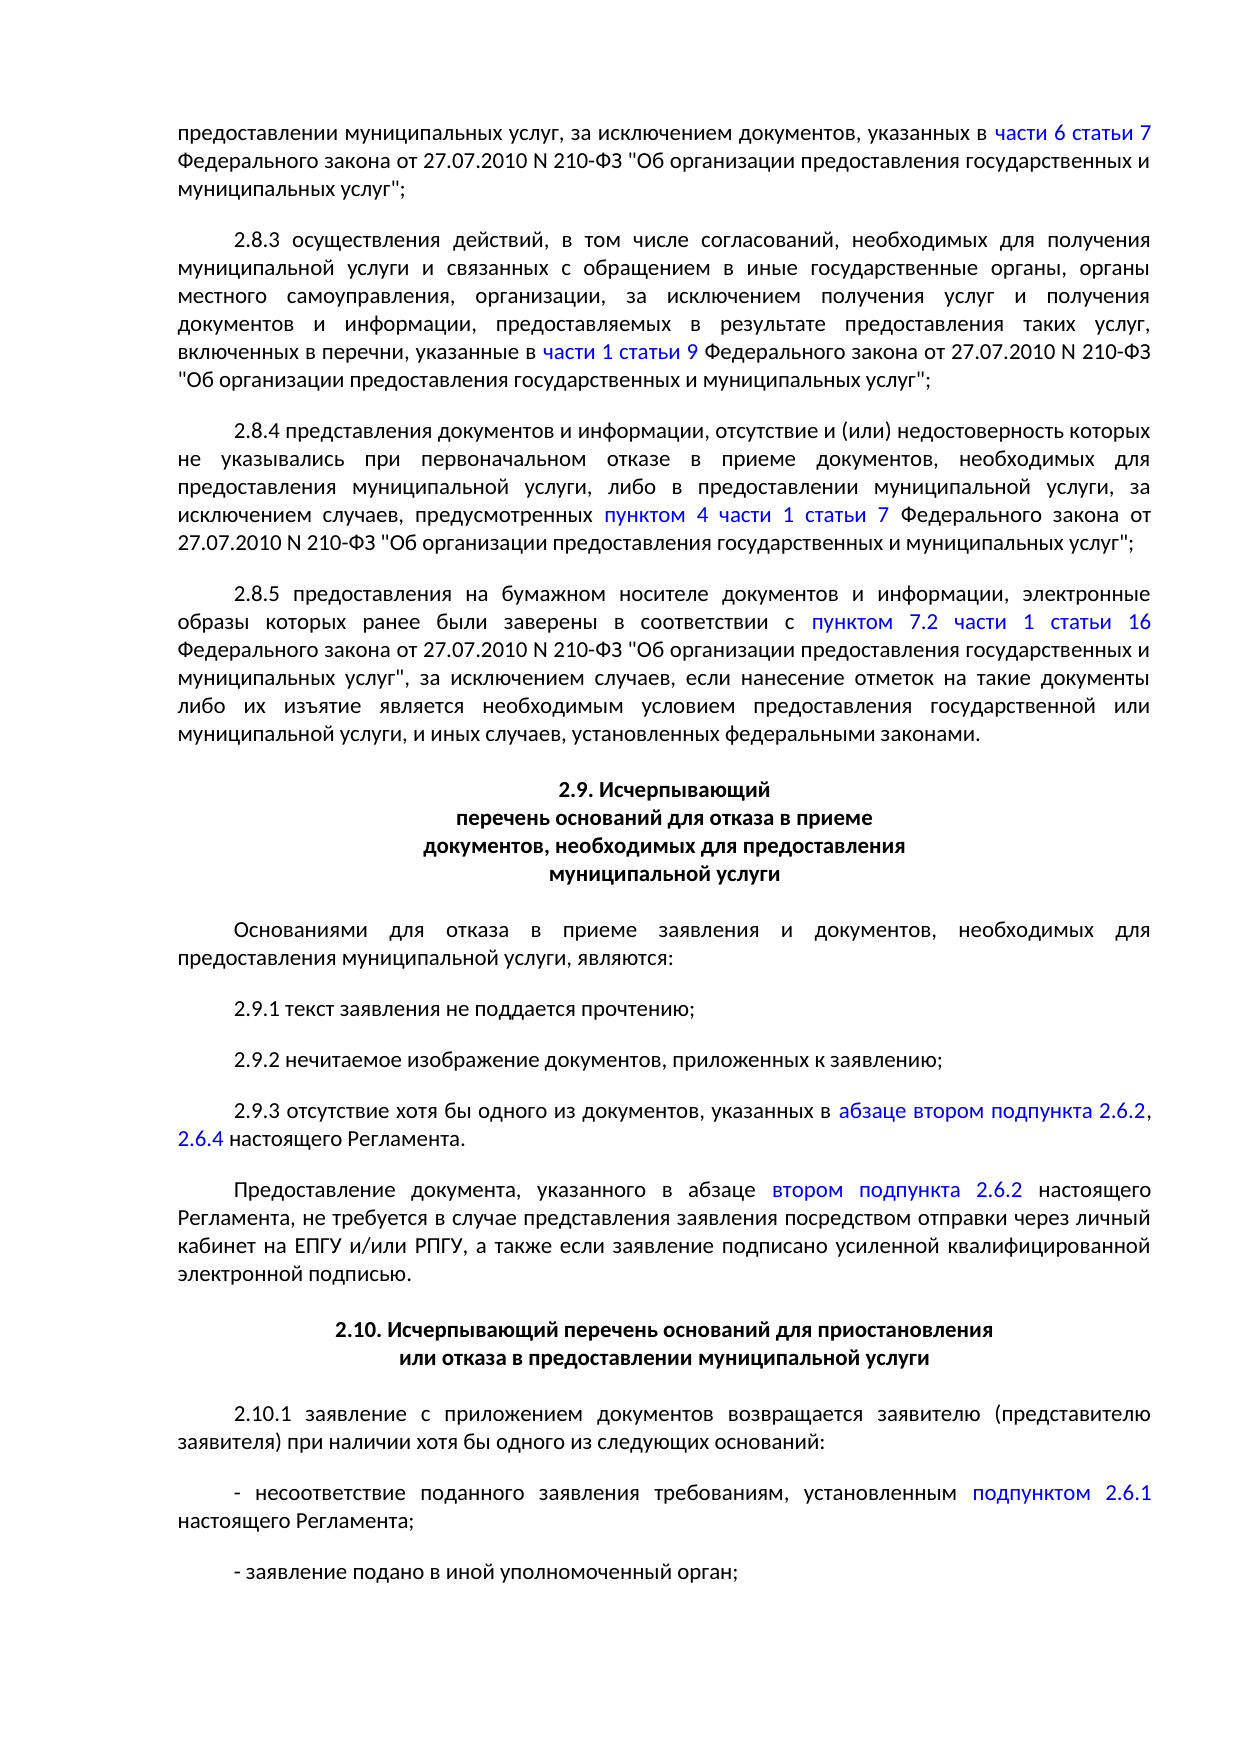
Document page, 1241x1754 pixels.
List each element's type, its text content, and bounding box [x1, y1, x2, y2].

text Основаниями для отказа в приеме заявления и документов, необходимых для предоставления муниципальной услуги, являются: [177, 915, 1152, 971]
text 2.9.1 текст заявления не поддается прочтению; [177, 994, 1152, 1022]
title муниципальной услуги [177, 859, 1152, 887]
title или отказа в предоставлении муниципальной услуги [177, 1343, 1152, 1371]
title 2.10. Исчерпывающий перечень оснований для приостановления [177, 1315, 1152, 1343]
title перечень оснований для отказа в приеме [177, 803, 1152, 831]
text 2.8.5 предоставления на бумажном носителе документов и информации, электронные образы которых ранее были заверены в соответствии с пунктом 7.2 части 1 статьи 16 Федерального закона от 27.07.2010 N 210-ФЗ "Об организации предоставления государственных и муниципальных услуг", за исключением случаев, если нанесение отметок на такие документы либо их изъятие является необходимым условием предоставления государственной или муниципальной услуги, и иных случаев, установленных федеральными законами. [177, 579, 1152, 747]
text 2.8.3 осуществления действий, в том числе согласований, необходимых для получения муниципальной услуги и связанных с обращением в иные государственные органы, органы местного самоуправления, организации, за исключением получения услуг и получения документов и информации, предоставляемых в результате предоставления таких услуг, включенных в перечни, указанные в части 1 статьи 9 Федерального закона от 27.07.2010 N 210-ФЗ "Об организации предоставления государственных и муниципальных услуг"; [177, 225, 1152, 393]
text 2.9.3 отсутствие хотя бы одного из документов, указанных в абзаце втором подпункта 2.6.2, 2.6.4 настоящего Регламента. [177, 1096, 1152, 1152]
text 2.9.2 нечитаемое изображение документов, приложенных к заявлению; [177, 1045, 1152, 1073]
text 2.10.1 заявление с приложением документов возвращается заявителю (представителю заявителя) при наличии хотя бы одного из следующих оснований: [177, 1399, 1152, 1455]
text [177, 118, 1152, 202]
text - заявление подано в иной уполномоченный орган; [177, 1557, 1152, 1585]
text Предоставление документа, указанного в абзаце втором подпункта 2.6.2 настоящего Регламента, не требуется в случае представления заявления посредством отправки через личный кабинет на ЕПГУ и/или РПГУ, а также если заявление подписано усиленной квалифицированной электронной подписью. [177, 1175, 1152, 1287]
text - несоответствие поданного заявления требованиям, установленным подпунктом 2.6.1 настоящего Регламента; [177, 1478, 1152, 1534]
text 2.8.4 представления документов и информации, отсутствие и (или) недостоверность которых не указывались при первоначальном отказе в приеме документов, необходимых для предоставления муниципальной услуги, либо в предоставлении муниципальной услуги, за исключением случаев, предусмотренных пунктом 4 части 1 статьи 7 Федерального закона от 27.07.2010 N 210-ФЗ "Об организации предоставления государственных и муниципальных услуг"; [177, 416, 1152, 556]
title документов, необходимых для предоставления [177, 831, 1152, 859]
title 2.9. Исчерпывающий [177, 775, 1152, 803]
